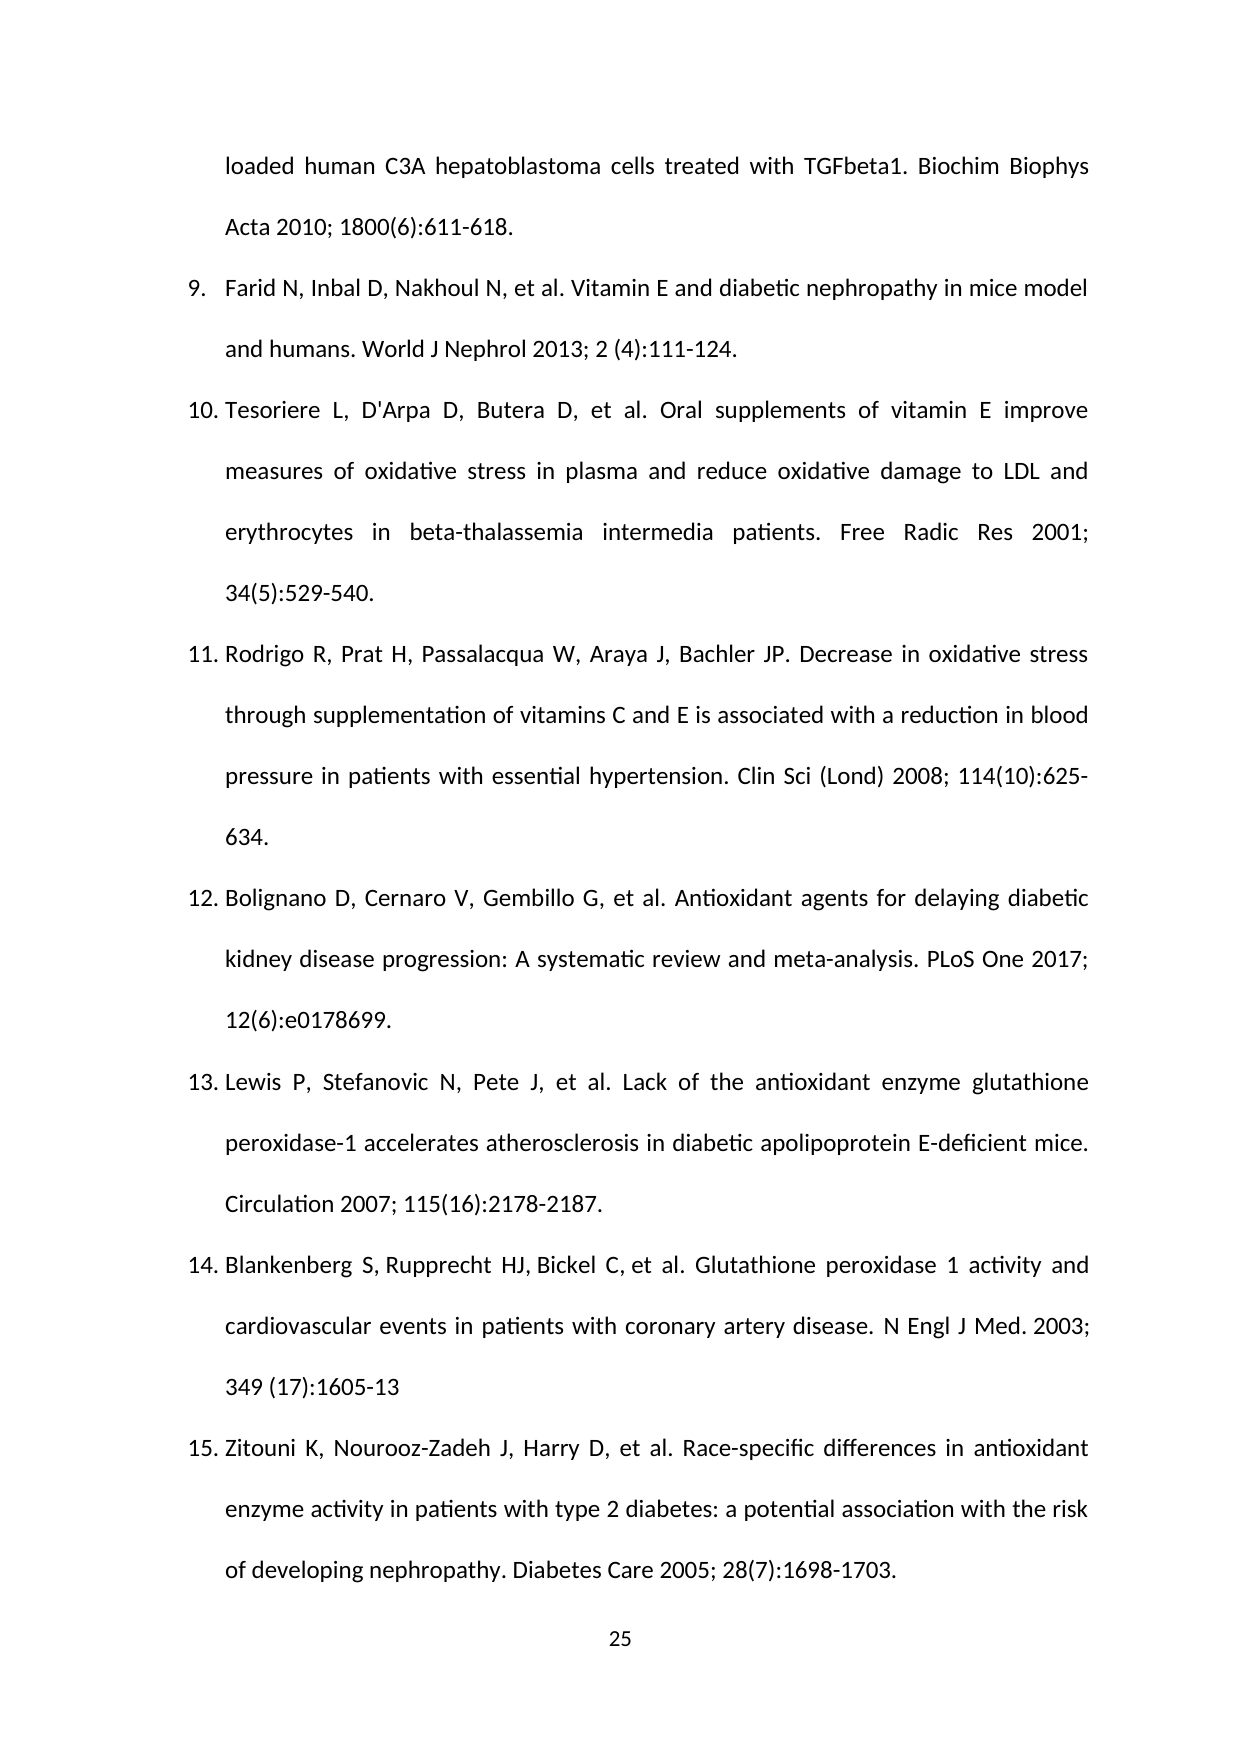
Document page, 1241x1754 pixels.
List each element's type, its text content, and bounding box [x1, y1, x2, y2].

list Rodrigo R, Prat H, Passalacqua W, Araya J, Bachler JP. Decrease in oxidative stress through supplementation of vitamins C and E is associated with a reduction in blood pressure in patients with essential hypertension. Clin Sci (Lond) 2008; 114(10):625-634. [187, 638, 1090, 852]
list Zitouni K, Nourooz-Zadeh J, Harry D, et al. Race-specific differences in antioxidant enzyme activity in patients with type 2 diabetes: a potential association with the risk of developing nephropathy. Diabetes Care 2005; 28(7):1698-1703. [187, 1432, 1090, 1584]
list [187, 150, 1090, 242]
list Blankenberg S, Rupprecht HJ, Bickel C, et al. Glutathione peroxidase 1 activity and cardiovascular events in patients with coronary artery disease. N Engl J Med. 2003; 349 (17):1605-13 [187, 1249, 1090, 1401]
list Bolignano D, Cernaro V, Gembillo G, et al. Antioxidant agents for delaying diabetic kidney disease progression: A systematic review and meta-analysis. PLoS One 2017; 12(6):e0178699. [187, 882, 1090, 1035]
list Lewis P, Stefanovic N, Pete J, et al. Lack of the antioxidant enzyme glutathione peroxidase-1 accelerates atherosclerosis in diabetic apolipoprotein E-deficient mice. Circulation 2007; 115(16):2178-2187. [187, 1066, 1090, 1218]
list Farid N, Inbal D, Nakhoul N, et al. Vitamin E and diabetic nephropathy in mice model and humans. World J Nephrol 2013; 2 (4):111-124. [187, 272, 1090, 364]
list Tesoriere L, D'Arpa D, Butera D, et al. Oral supplements of vitamin E improve measures of oxidative stress in plasma and reduce oxidative damage to LDL and erythrocytes in beta-thalassemia intermedia patients. Free Radic Res 2001; 34(5):529-540. [187, 394, 1090, 608]
